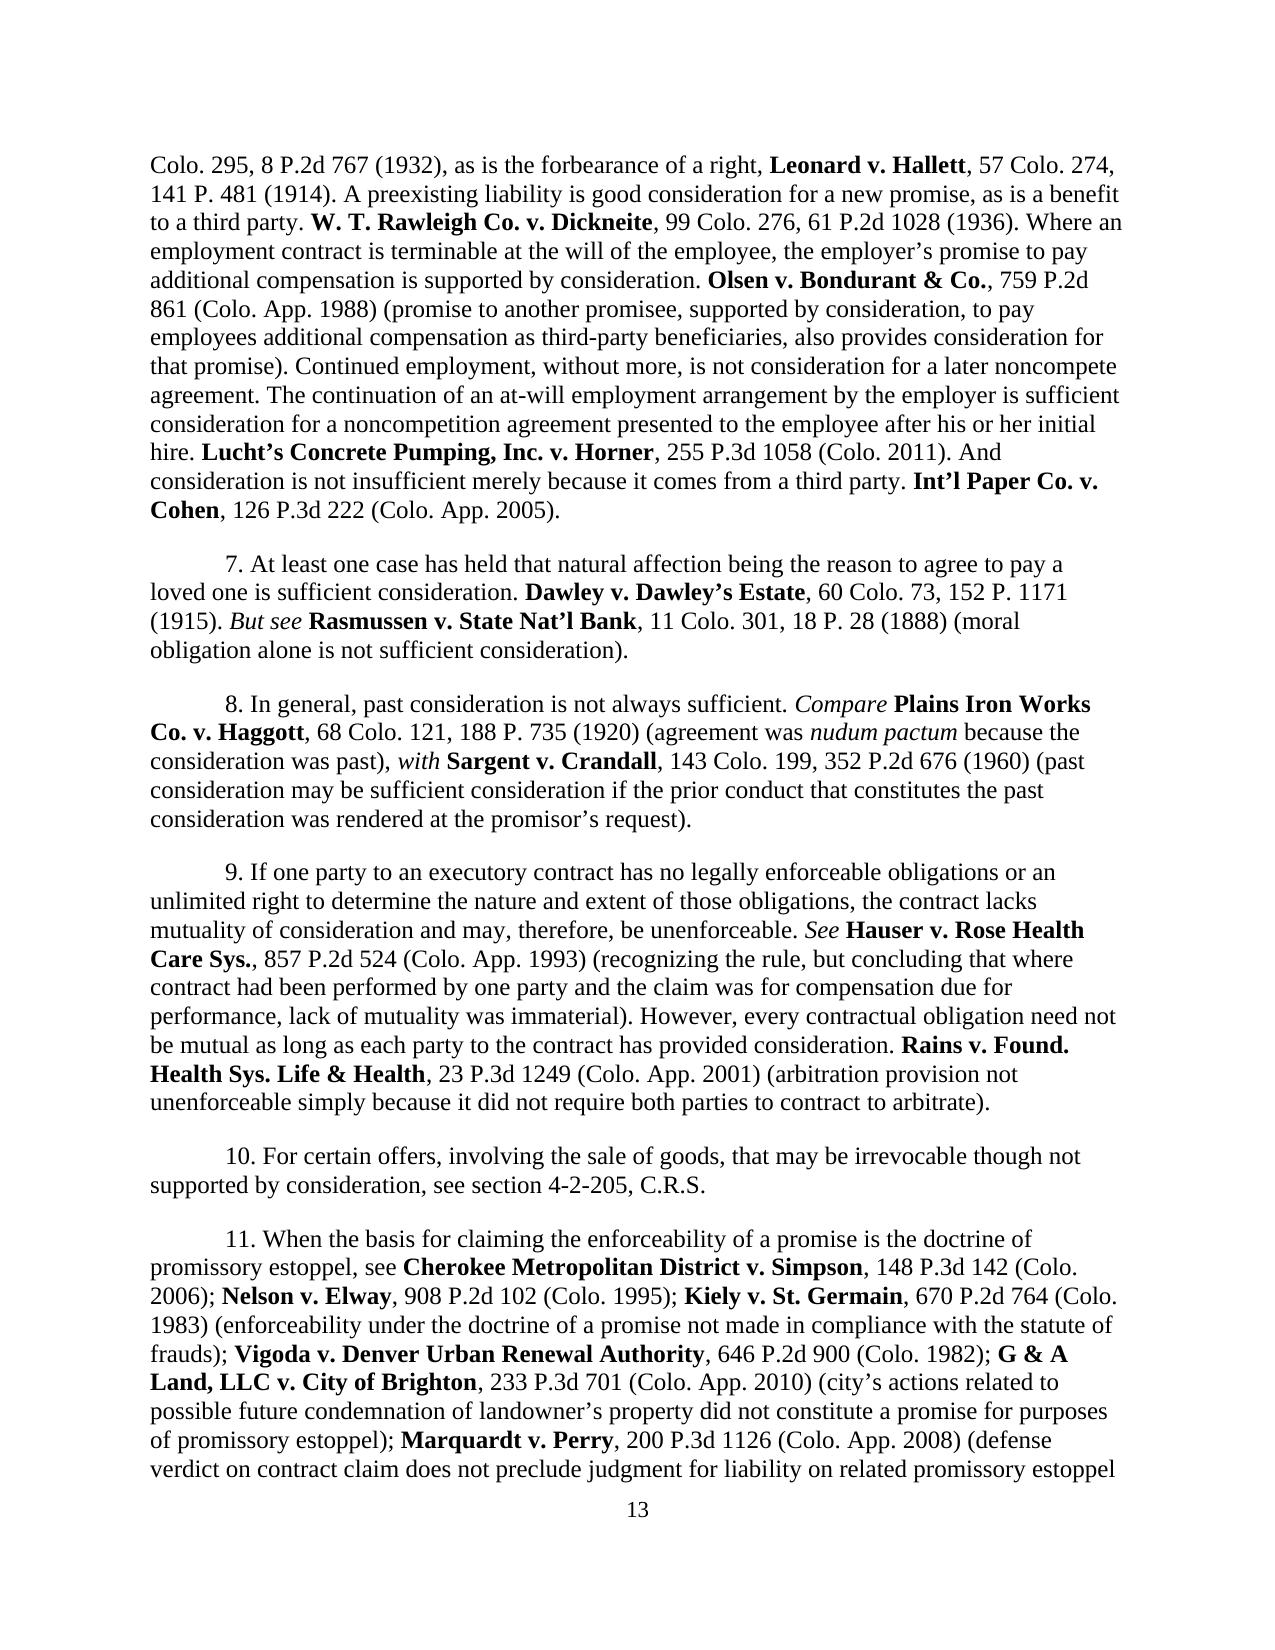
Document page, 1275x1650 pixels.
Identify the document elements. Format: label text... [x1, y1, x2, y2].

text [150, 150, 1125, 524]
text 10. For certain offers, involving the sale of goods, that may be irrevocable though not supported by consideration, see section 4-2-205, C.R.S. [150, 1141, 1125, 1199]
text 7. At least one case has held that natural affection being the reason to agree to pay a loved one is sufficient consideration. Dawley v. Dawley’s Estate, 60 Colo. 73, 152 P. 1171 (1915). But see Rasmussen v. State Nat’l Bank, 11 Colo. 301, 18 P. 28 (1888) (moral obligation alone is not sufficient consideration). [150, 549, 1125, 664]
text 9. If one party to an executory contract has no legally enforceable obligations or an unlimited right to determine the nature and extent of those obligations, the contract lacks mutuality of consideration and may, therefore, be unenforceable. See Hauser v. Rose Health Care Sys., 857 P.2d 524 (Colo. App. 1993) (recognizing the rule, but concluding that where contract had been performed by one party and the claim was for compensation due for performance, lack of mutuality was immaterial). However, every contractual obligation need not be mutual as long as each party to the contract has provided consideration. Rains v. Found. Health Sys. Life & Health, 23 P.3d 1249 (Colo. App. 2001) (arbitration provision not unenforceable simply because it did not require both parties to contract to arbitrate). [150, 857, 1125, 1116]
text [150, 1224, 1125, 1482]
text 8. In general, past consideration is not always sufficient. Compare Plains Iron Works Co. v. Haggott, 68 Colo. 121, 188 P. 735 (1920) (agreement was nudum pactum because the consideration was past), with Sargent v. Crandall, 143 Colo. 199, 352 P.2d 676 (1960) (past consideration may be sufficient consideration if the prior conduct that constitutes the past consideration was rendered at the promisor’s request). [150, 689, 1125, 832]
